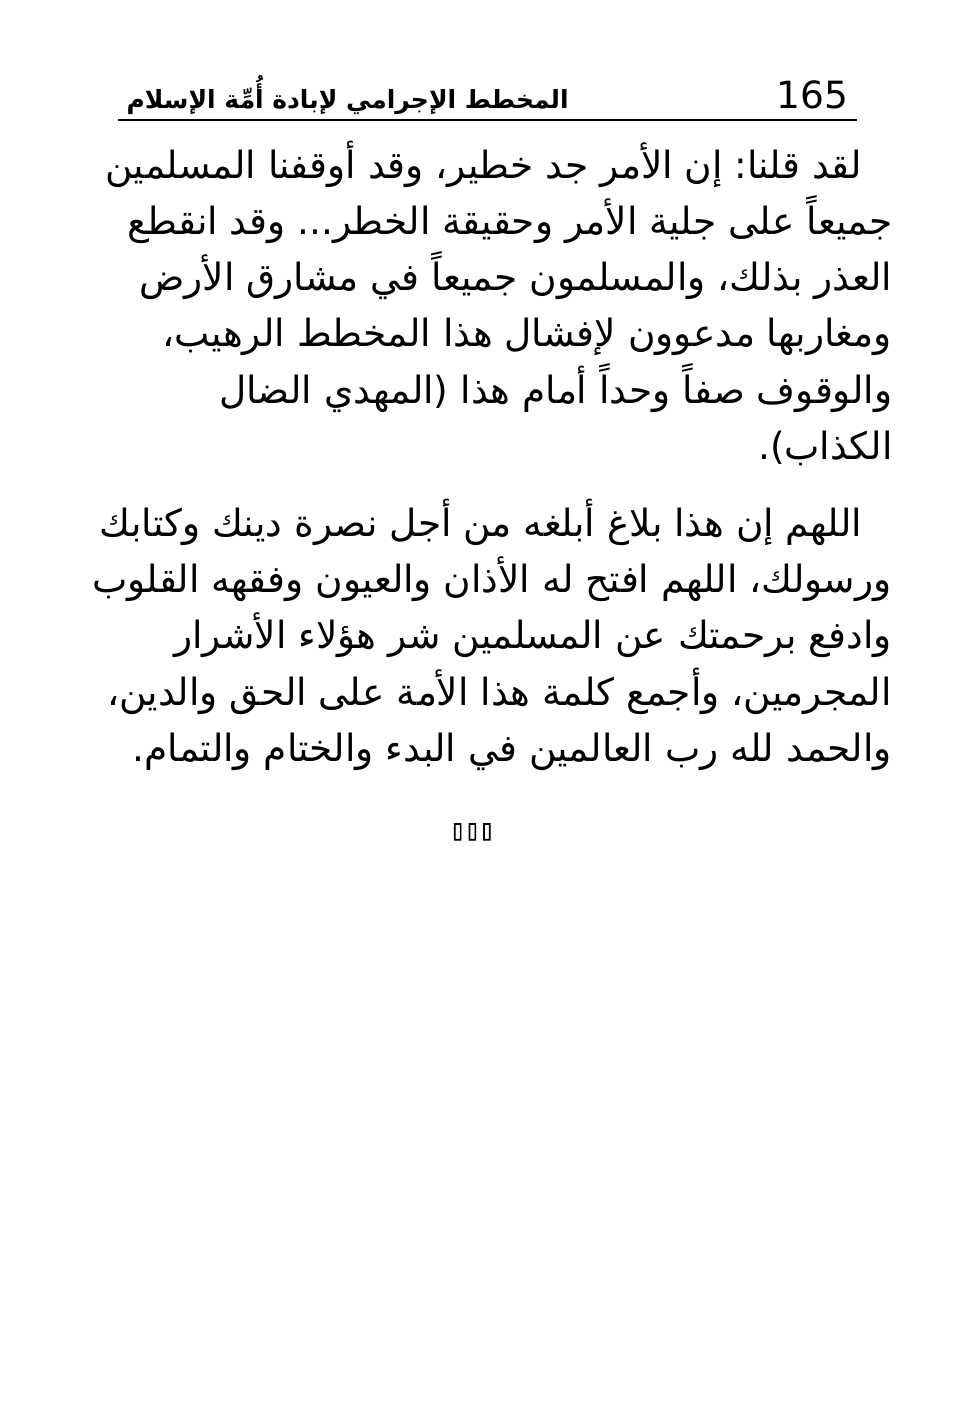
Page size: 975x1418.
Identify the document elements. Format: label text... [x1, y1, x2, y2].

text اللهم إن هذا بلاغ أبلغه من أجل نصرة دينك وكتابك ورسولك، اللهم افتح له الأذان والعيون وفقهه القلوب وادفع برحمتك عن المسلمين شر هؤلاء الأشرار المجرمين، وأجمع كلمة هذا الأمة على الحق والدين، والحمد لله رب العالمين في البدء والختام والتمام. [89, 491, 892, 773]
text لقد قلنا: إن الأمر جد خطير، وقد أوقفنا المسلمين جميعاً على جلية الأمر وحقيقة الخطر... وقد انقطع العذر بذلك، والمسلمون جميعاً في مشارق الأرض ومغاربها مدعوون لإفشال هذا المخطط الرهيب، والوقوف صفاً وحداً أمام هذا (المهدي الضال الكذاب). [89, 133, 892, 471]
